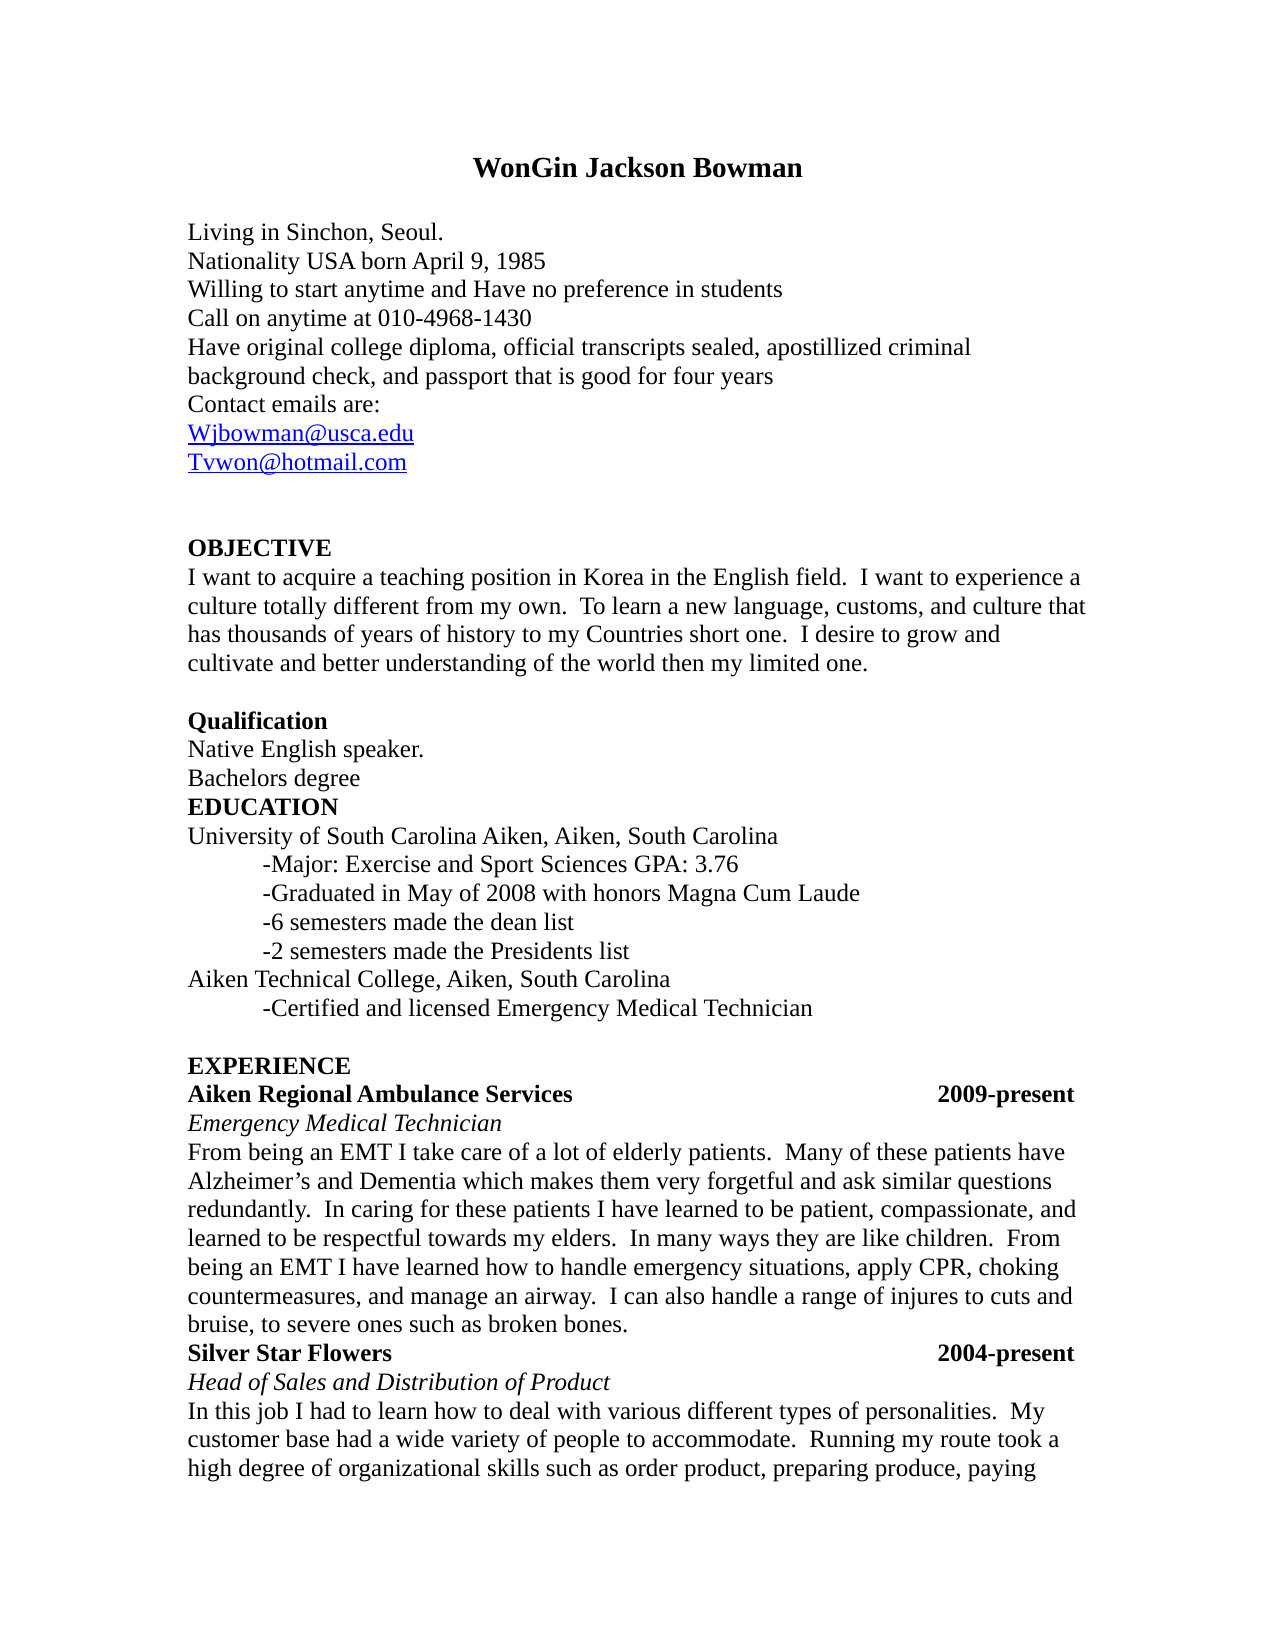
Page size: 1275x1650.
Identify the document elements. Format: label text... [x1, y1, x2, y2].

text From being an EMT I take care of a lot of elderly patients. Many of these patients have Alzheimer’s and Dementia which makes them very forgetful and ask similar questions redundantly. In caring for these patients I have learned to be patient, compassionate, and learned to be respectful towards my elders. In many ways they are like children. From being an EMT I have learned how to handle emergency situations, apply CPR, choking countermeasures, and manage an airway. I can also handle a range of injures to cuts and bruise, to severe ones such as broken bones. [187, 1137, 1087, 1338]
text Have original college diploma, official transcripts sealed, apostillized criminal background check, and passport that is good for four years [187, 332, 1087, 389]
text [187, 1396, 1087, 1482]
text -6 semesters made the dean list [187, 907, 1087, 936]
text University of South Carolina Aiken, Aiken, South Carolina [187, 821, 1087, 849]
text -Certified and licensed Emergency Medical Technician [187, 993, 1087, 1022]
text OBJECTIVE [187, 533, 1087, 562]
text Contact emails are: [187, 389, 1087, 418]
text I want to acquire a teaching position in Korea in the English field. I want to experience a culture totally different from my own. To learn a new language, customs, and culture that has thousands of years of history to my Countries short one. I desire to grow and cultivate and better understanding of the world then my limited one. [187, 562, 1087, 677]
text Emergency Medical Technician [187, 1108, 1087, 1137]
text Nationality USA born April 9, 1985 [187, 246, 1087, 274]
text Bachelors degree [187, 763, 1087, 792]
text Aiken Technical College, Aiken, South Carolina [187, 964, 1087, 993]
text Living in Sinchon, Seoul. [187, 217, 1087, 246]
text Aiken Regional Ambulance Services 2009-present [187, 1079, 1087, 1108]
text -Major: Exercise and Sport Sciences GPA: 3.76 [187, 849, 1087, 878]
text EXPERIENCE [187, 1051, 1087, 1079]
text Tvwon@hotmail.com [187, 447, 1087, 476]
text Head of Sales and Distribution of Product [187, 1367, 1087, 1396]
text EDUCATION [187, 792, 1087, 821]
text Wjbowman@usca.edu [187, 418, 1087, 447]
text Qualification [187, 706, 1087, 734]
text Silver Star Flowers 2004-present [187, 1338, 1087, 1367]
text Willing to start anytime and Have no preference in students [187, 274, 1087, 303]
text -2 semesters made the Presidents list [187, 936, 1087, 964]
text -Graduated in May of 2008 with honors Magna Cum Laude [187, 878, 1087, 907]
text Native English speaker. [187, 734, 1087, 763]
text WonGin Jackson Bowman [187, 150, 1087, 183]
text Call on anytime at 010-4968-1430 [187, 303, 1087, 332]
